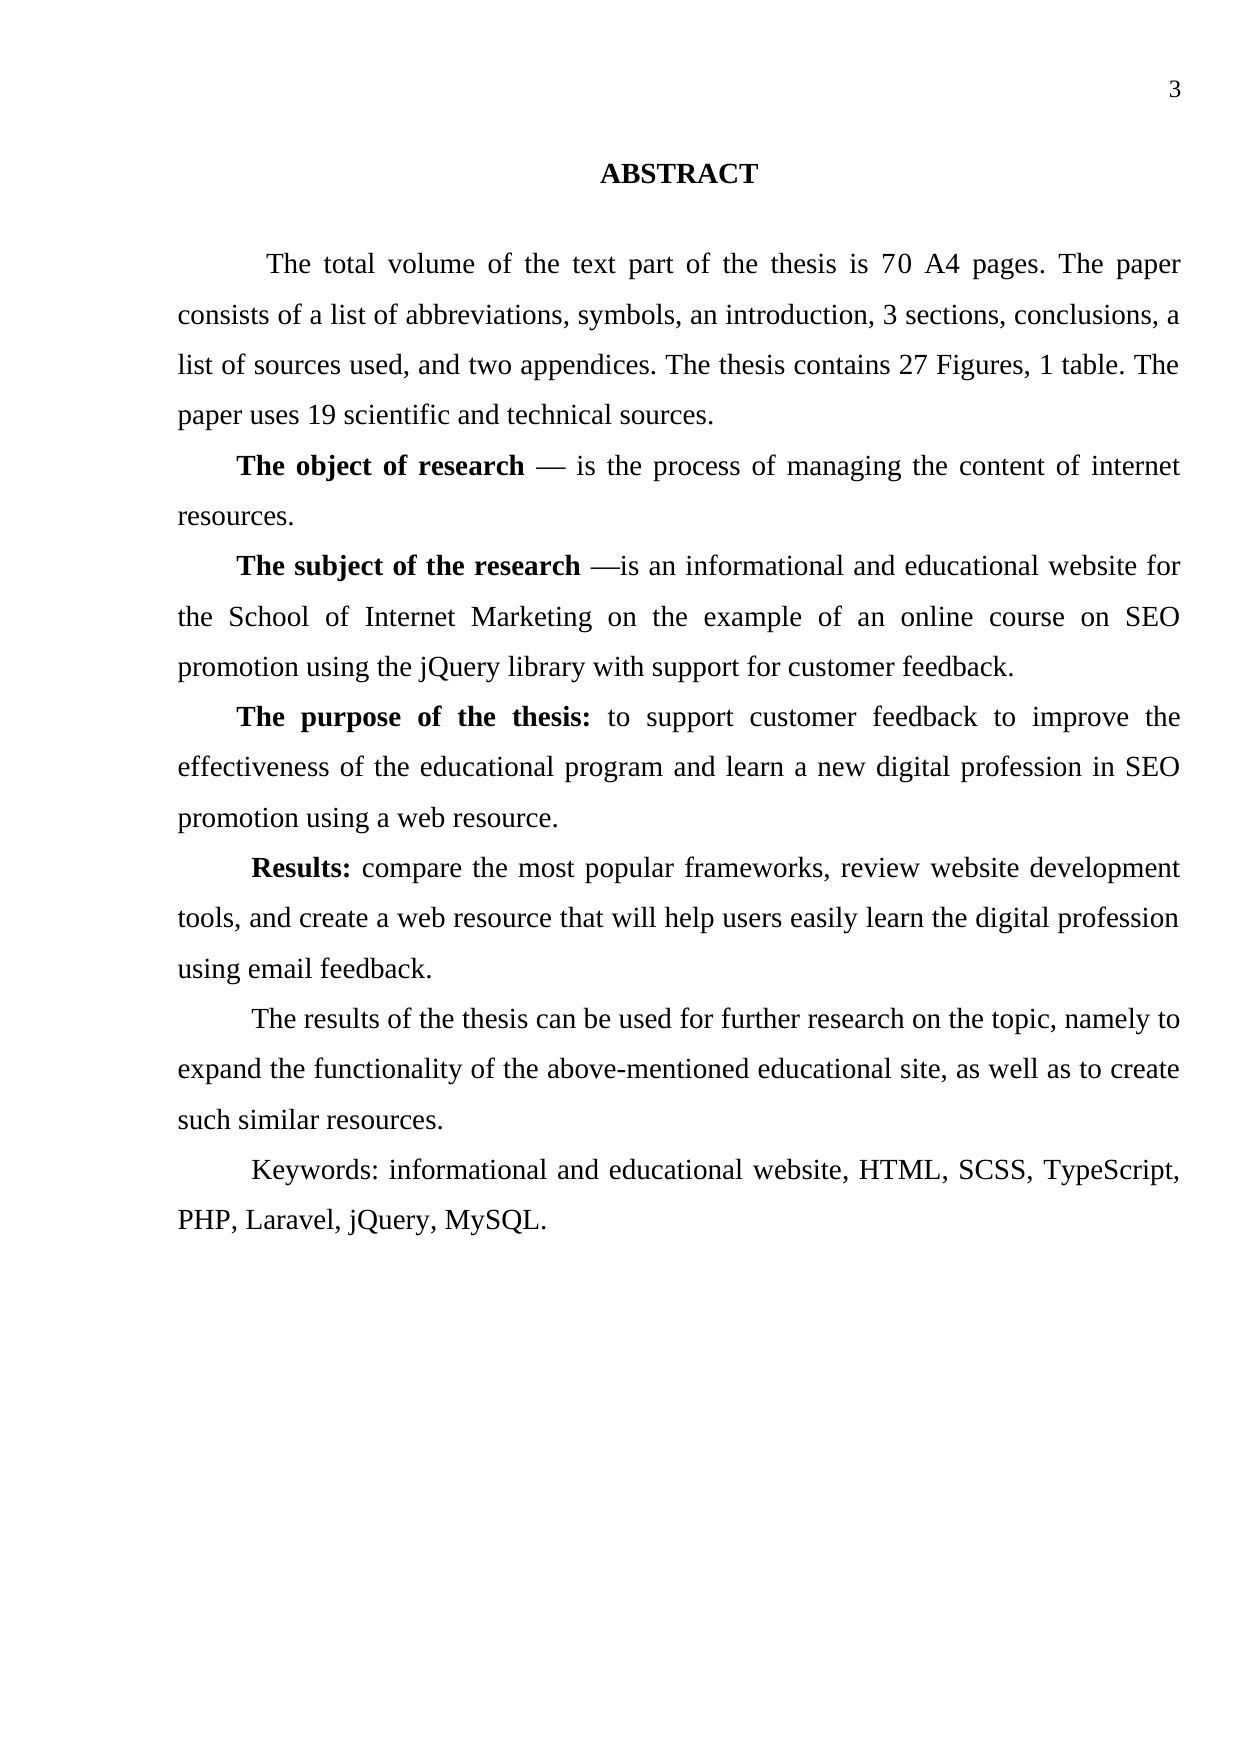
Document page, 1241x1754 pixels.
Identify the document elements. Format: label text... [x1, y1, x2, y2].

text The subject of the research —is an informational and educational website for the School of Internet Marketing on the example of an online course on SEO promotion using the jQuery library with support for customer feedback. [177, 548, 1181, 682]
text The total volume of the text part of the thesis is 70 A4 pages. The paper consists of a list of abbreviations, symbols, an introduction, 3 sections, conclusions, a list of sources used, and two appendices. The thesis contains 27 Figures, 1 table. The paper uses 19 scientific and technical sources. [177, 246, 1181, 431]
text The purpose of the thesis: to support customer feedback to improve the effectiveness of the educational program and learn a new digital profession in SEO promotion using a web resource. [177, 699, 1181, 833]
subtitle ABSTRACT [177, 156, 1181, 190]
text Keywords: informational and educational website, HTML, SCSS, TypeScript, PHP, Laravel, jQuery, MySQL. [177, 1152, 1181, 1236]
text The object of research — is the process of managing the content of internet resources. [177, 448, 1181, 532]
text Results: compare the most popular frameworks, review website development tools, and create a web resource that will help users easily learn the digital profession using email feedback. [177, 850, 1181, 984]
text The results of the thesis can be used for further research on the topic, namely to expand the functionality of the above-mentioned educational site, as well as to create such similar resources. [177, 1001, 1181, 1135]
